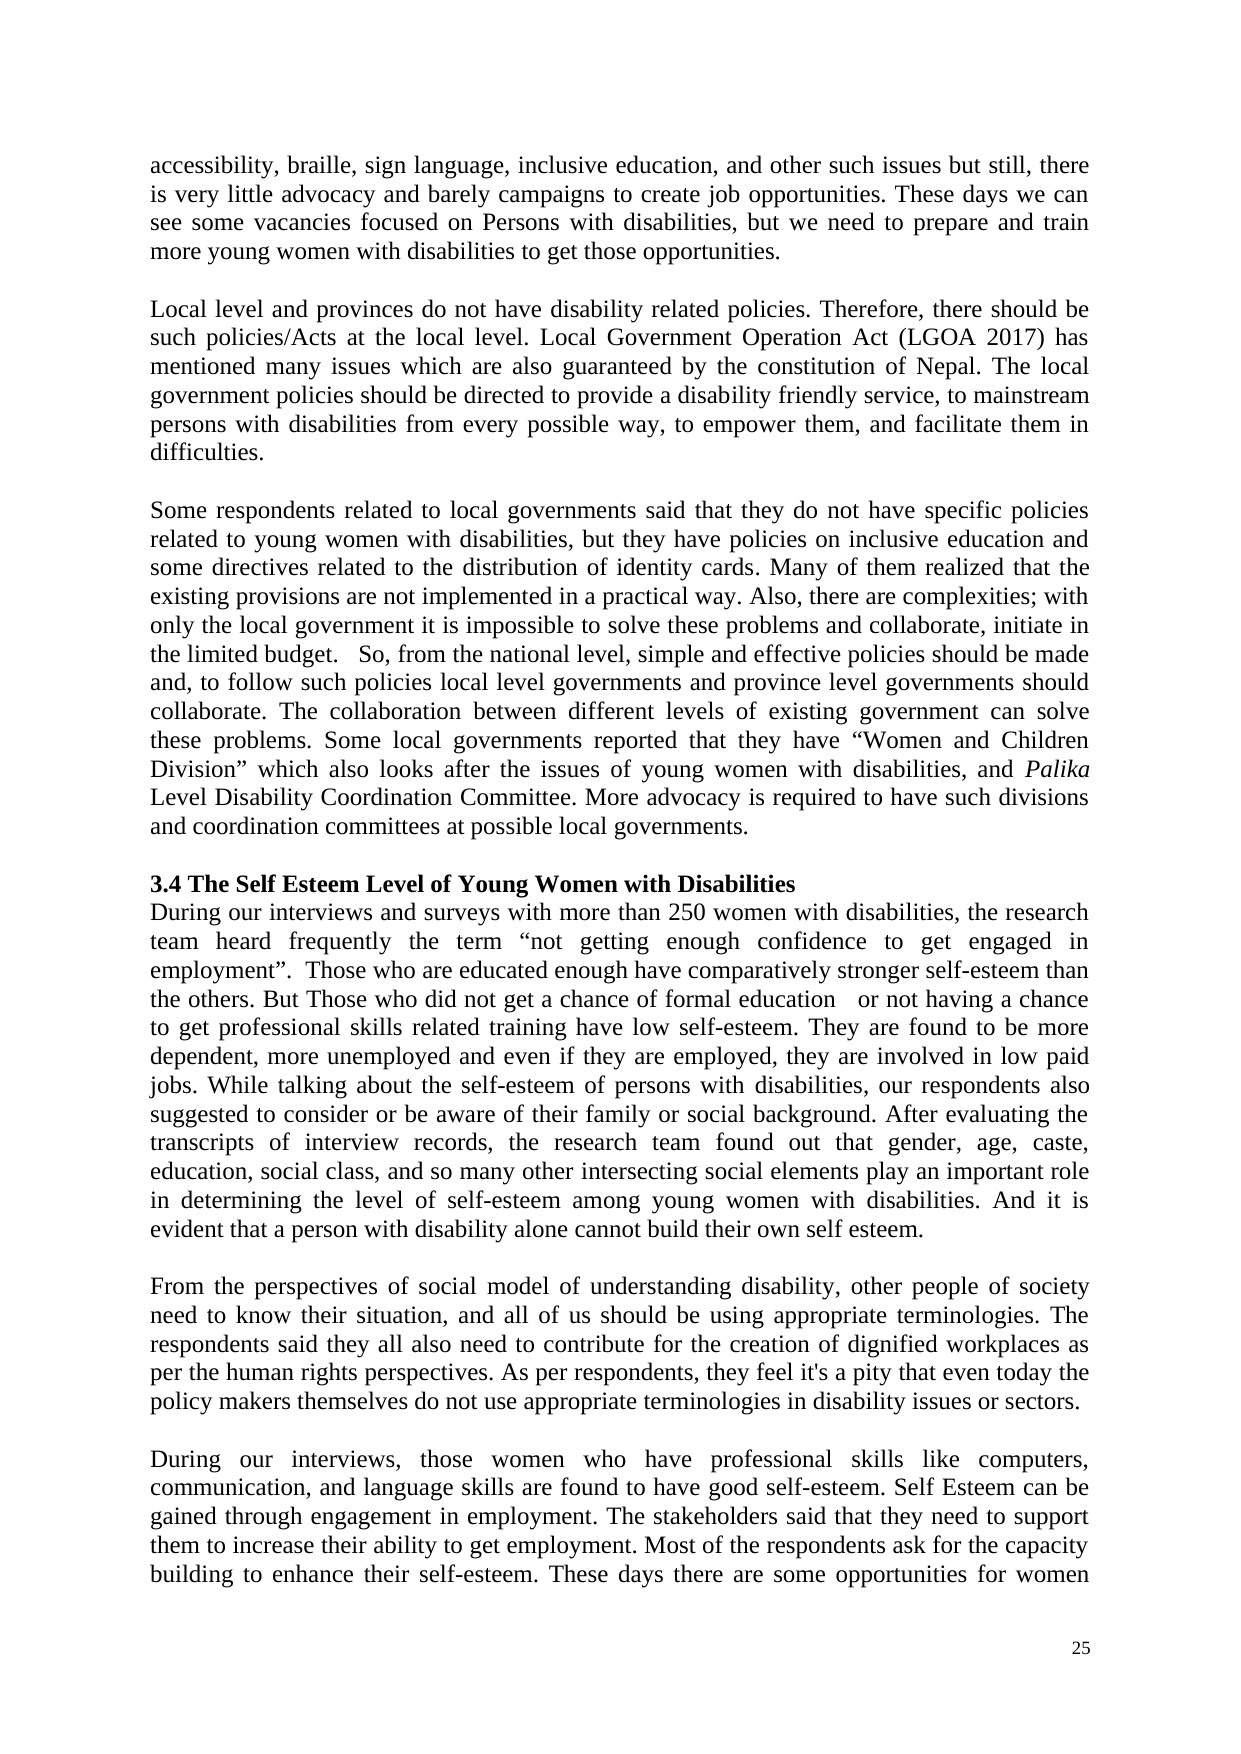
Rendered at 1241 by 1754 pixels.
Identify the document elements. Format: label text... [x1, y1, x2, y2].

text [150, 1444, 1090, 1587]
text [150, 150, 1090, 265]
text Some respondents related to local governments said that they do not have specific policies related to young women with disabilities, but they have policies on inclusive education and some directives related to the distribution of identity cards. Many of them realized that the existing provisions are not implemented in a practical way. Also, there are complexities; with only the local government it is impossible to solve these problems and collaborate, initiate in the limited budget. So, from the national level, simple and effective policies should be made and, to follow such policies local level governments and province level governments should collaborate. The collaboration between different levels of existing government can solve these problems. Some local governments reported that they have “Women and Children Division” which also looks after the issues of young women with disabilities, and Palika Level Disability Coordination Committee. More advocacy is required to have such divisions and coordination committees at possible local governments. [150, 495, 1090, 840]
text From the perspectives of social model of understanding disability, other people of society need to know their situation, and all of us should be using appropriate terminologies. The respondents said they all also need to contribute for the creation of dignified workplaces as per the human rights perspectives. As per respondents, they feel it's a pity that even today the policy makers themselves do not use appropriate terminologies in disability issues or sectors. [150, 1271, 1090, 1415]
text During our interviews and surveys with more than 250 women with disabilities, the research team heard frequently the term “not getting enough confidence to get engaged in employment”. Those who are educated enough have comparatively stronger self-esteem than the others. But Those who did not get a chance of formal education or not having a chance to get professional skills related training have low self-esteem. They are found to be more dependent, more unemployed and even if they are employed, they are involved in low paid jobs. While talking about the self-esteem of persons with disabilities, our respondents also suggested to consider or be aware of their family or social background. After evaluating the transcripts of interview records, the research team found out that gender, age, caste, education, social class, and so many other intersecting social elements play an important role in determining the level of self-esteem among young women with disabilities. And it is evident that a person with disability alone cannot build their own self esteem. [150, 897, 1090, 1242]
text Local level and provinces do not have disability related policies. Therefore, there should be such policies/Acts at the local level. Local Government Operation Act (LGOA 2017) has mentioned many issues which are also guaranteed by the constitution of Nepal. The local government policies should be directed to provide a disability friendly service, to mainstream persons with disabilities from every possible way, to empower them, and facilitate them in difficulties. [150, 294, 1090, 466]
subtitle 3.4 The Self Esteem Level of Young Women with Disabilities [150, 869, 1090, 897]
